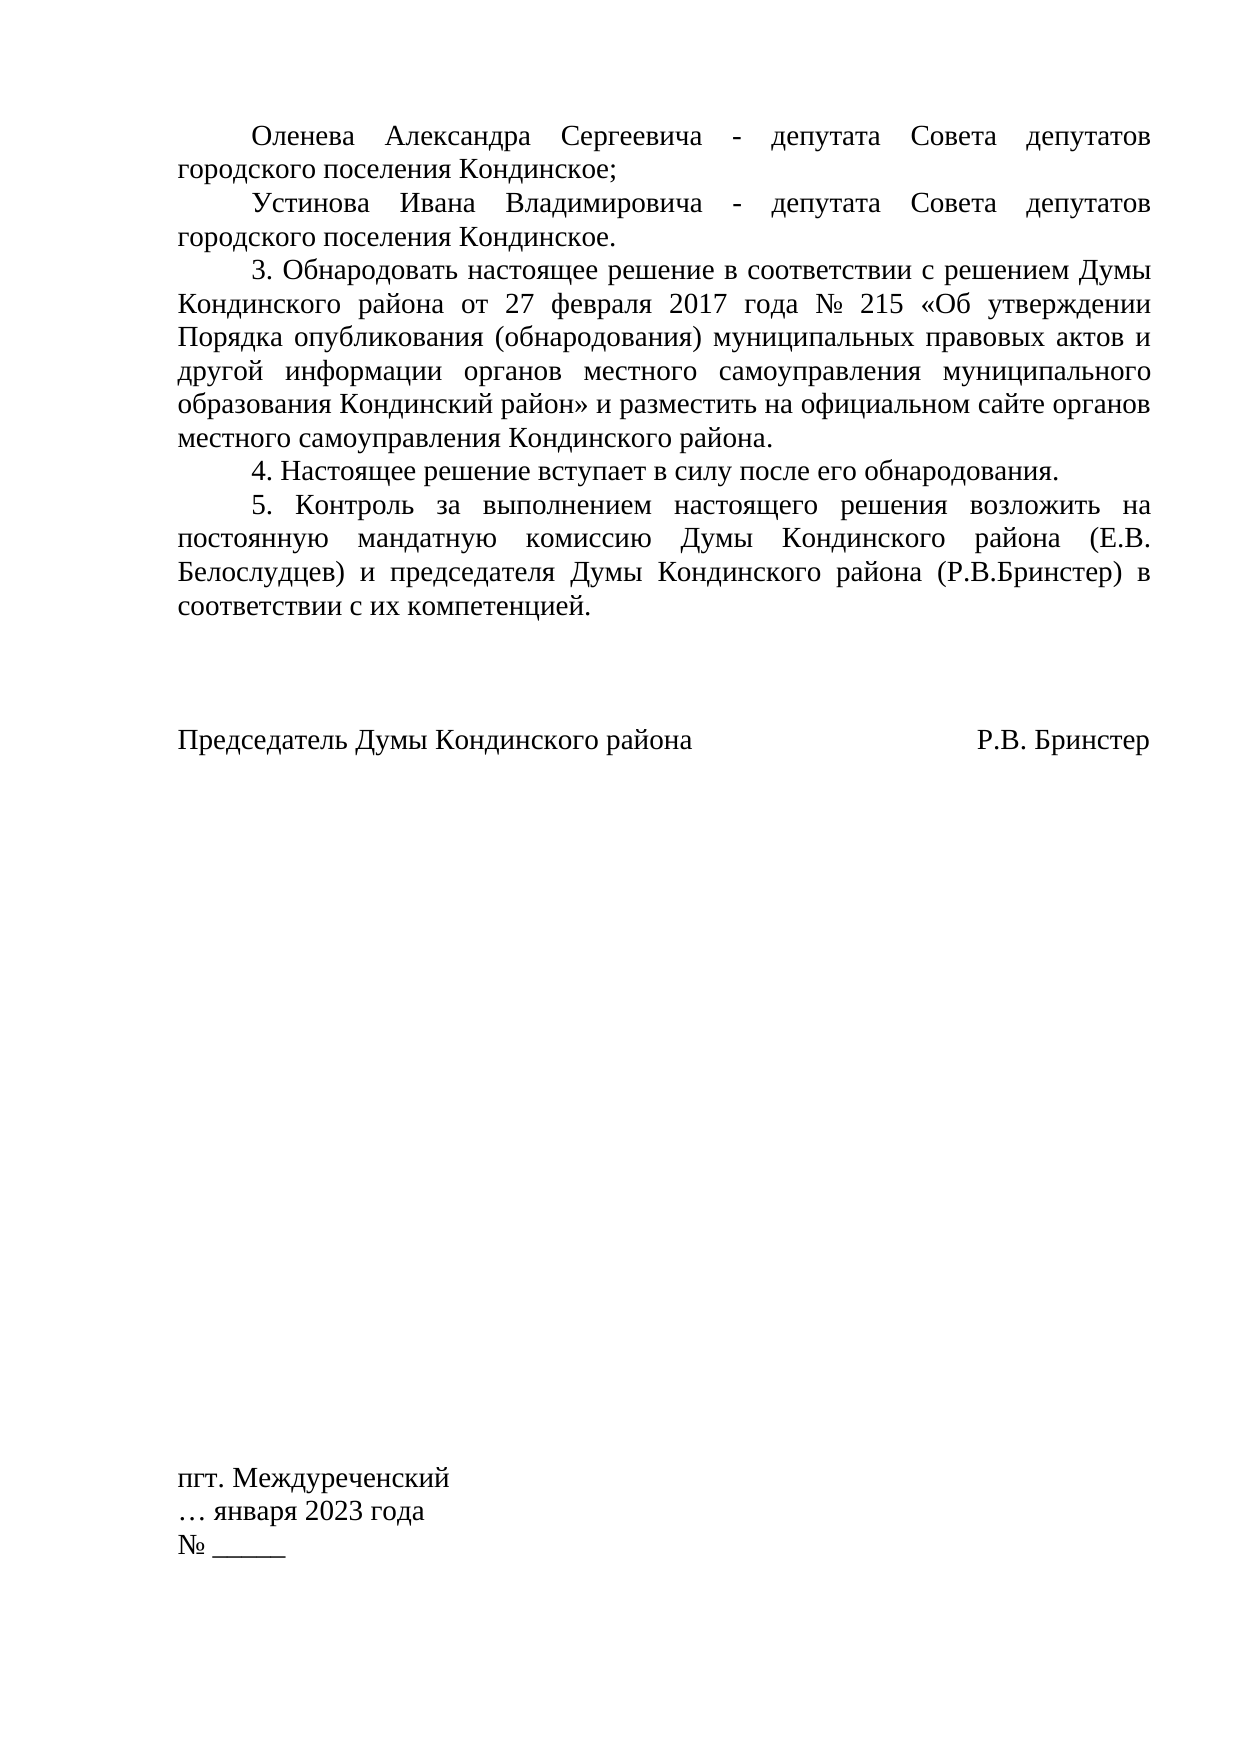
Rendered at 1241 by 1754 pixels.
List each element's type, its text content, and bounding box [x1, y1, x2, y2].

text пгт. Междуреченский [177, 1460, 1152, 1493]
text Председатель Думы Кондинского района Р.В. Бринстер [177, 722, 1152, 755]
text Устинова Ивана Владимировича - депутата Совета депутатов городского поселения Кондинское. [177, 185, 1152, 252]
text 5. Контроль за выполнением настоящего решения возложить на постоянную мандатную комиссию Думы Кондинского района (Е.В. Белослудцев) и председателя Думы Кондинского района (Р.В.Бринстер) в соответствии с их компетенцией. [177, 487, 1152, 621]
text … января 2023 года [177, 1493, 1152, 1527]
text 3. Обнародовать настоящее решение в соответствии с решением Думы Кондинского района от 27 февраля 2017 года № 215 «Об утверждении Порядка опубликования (обнародования) муниципальных правовых актов и другой информации органов местного самоуправления муниципального образования Кондинский район» и разместить на официальном сайте органов местного самоуправления Кондинского района. [177, 252, 1152, 453]
text Оленева Александра Сергеевича - депутата Совета депутатов городского поселения Кондинское; [177, 118, 1152, 185]
text 4. Настоящее решение вступает в силу после его обнародования. [177, 453, 1152, 487]
text № _____ [177, 1527, 1152, 1560]
